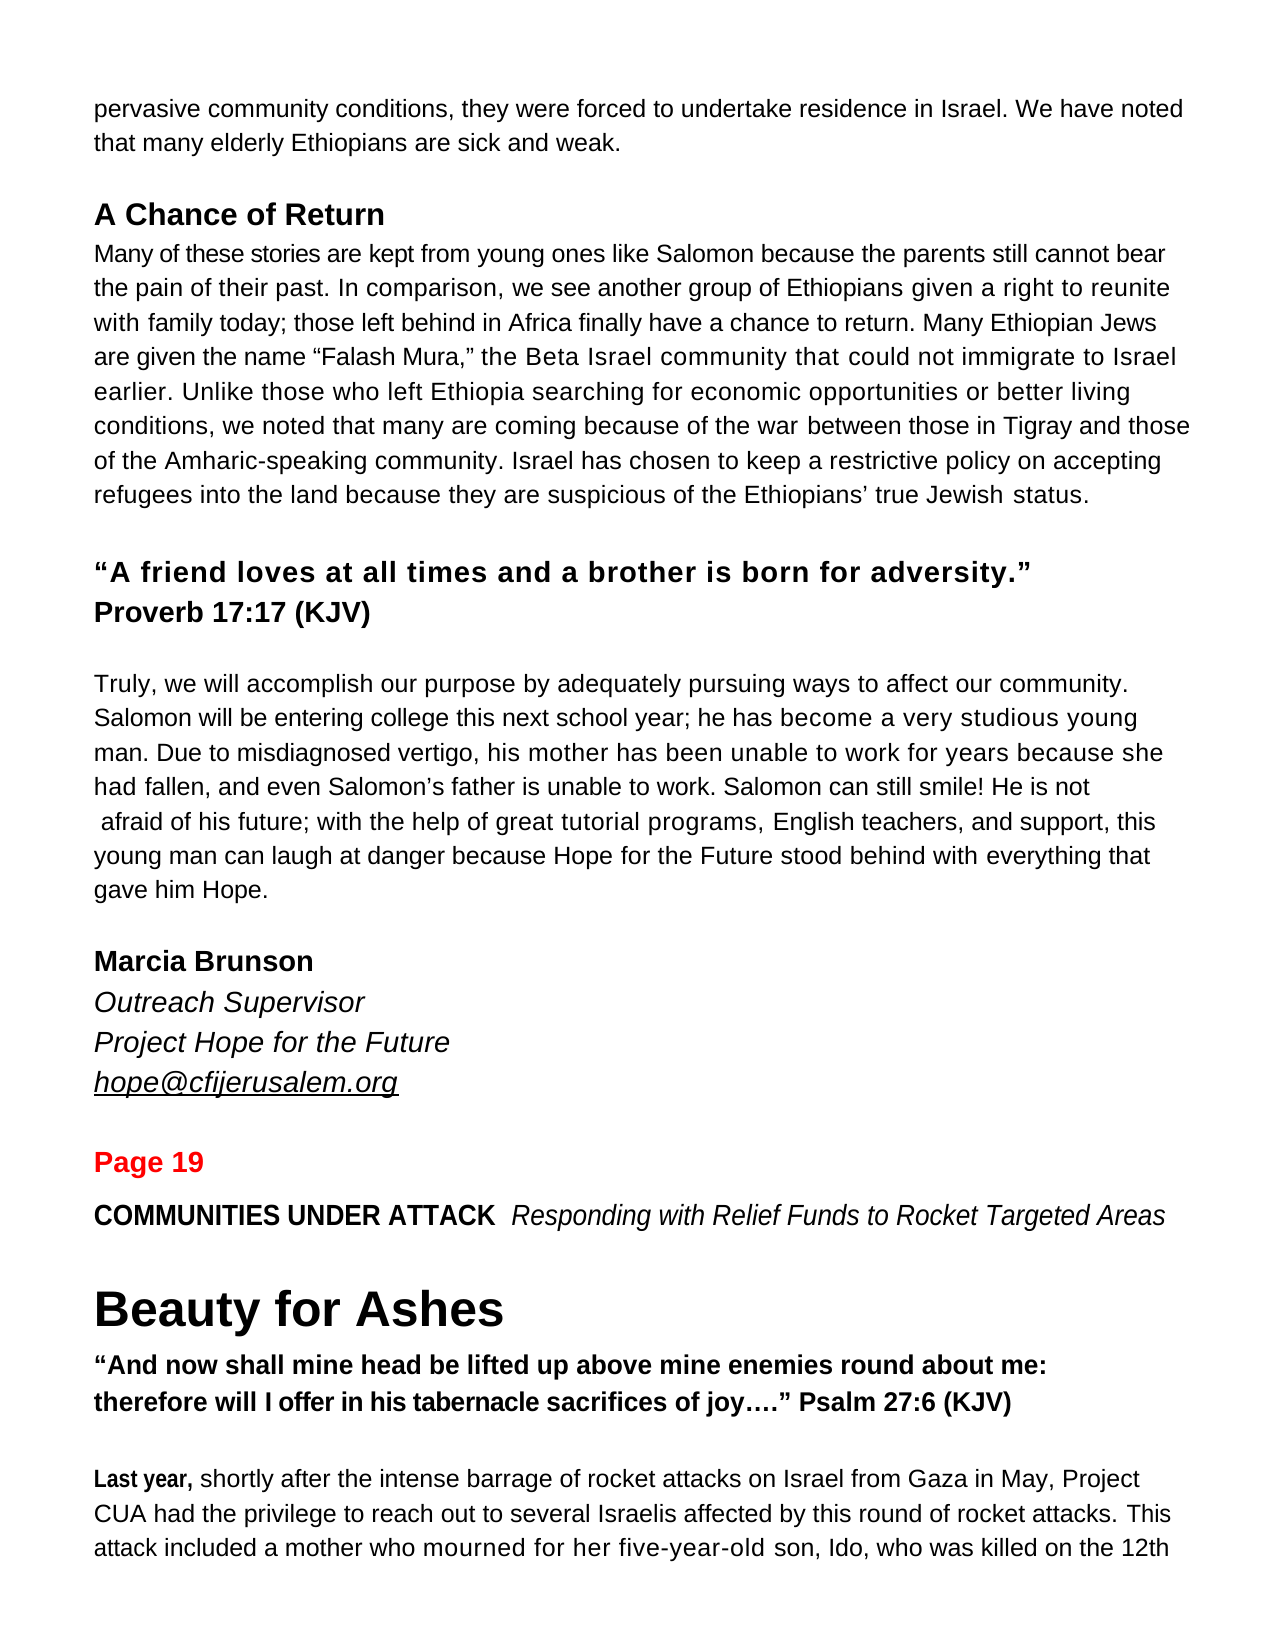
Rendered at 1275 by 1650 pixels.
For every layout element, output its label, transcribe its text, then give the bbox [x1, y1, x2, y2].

text Many of these stories are kept from young ones like Salomon because the parents still cannot bear the pain of their past. In comparison, we see another group of Ethiopians given a right to reunite with family today; those left behind in Africa finally have a chance to return. Many Ethiopian Jews are given the name “Falash Mura,” the Beta Israel community that could not immigrate to Israel earlier. Unlike those who left Ethiopia searching for economic opportunities or better living conditions, we noted that many are coming because of the war between those in Tigray and those of the Amharic-speaking community. Israel has chosen to keep a restrictive policy on accepting refugees into the land because they are suspicious of the Ethiopians’ true Jewish status. [94, 239, 1191, 509]
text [94, 1464, 1191, 1562]
list “A friend loves at all times and a brother is born for adversity.” [94, 555, 1191, 588]
text Marcia Brunson [94, 944, 1191, 978]
text Beauty for Ashes [94, 1280, 1191, 1337]
text therefore will I offer in his tabernacle sacrifices of joy….” Psalm 27:6 (KJV) [94, 1386, 1191, 1418]
list Proverb 17:17 (KJV) [94, 595, 1191, 629]
text Page 19 [94, 1145, 1191, 1179]
text A Chance of Return [94, 196, 1191, 232]
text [94, 94, 1191, 157]
text “And now shall mine head be lifted up above mine enemies round about me: [94, 1349, 1191, 1380]
text Project Hope for the Future [94, 1025, 1191, 1058]
text hope@cfijerusalem.org [94, 1065, 1191, 1098]
text Outreach Supervisor [94, 984, 1191, 1018]
text Truly, we will accomplish our purpose by adequately pursuing ways to affect our community. Salomon will be entering college this next school year; he has become a very studious young man. Due to misdiagnosed vertigo, his mother has been unable to work for years because she had fallen, and even Salomon’s father is unable to work. Salomon can still smile! He is not [94, 668, 1191, 801]
text COMMUNITIES UNDER ATTACK Responding with Relief Funds to Rocket Targeted Areas [94, 1198, 1191, 1232]
text afraid of his future; with the help of great tutorial programs, English teachers, and support, this young man can laugh at danger because Hope for the Future stood behind with everything that gave him Hope. [94, 806, 1191, 904]
